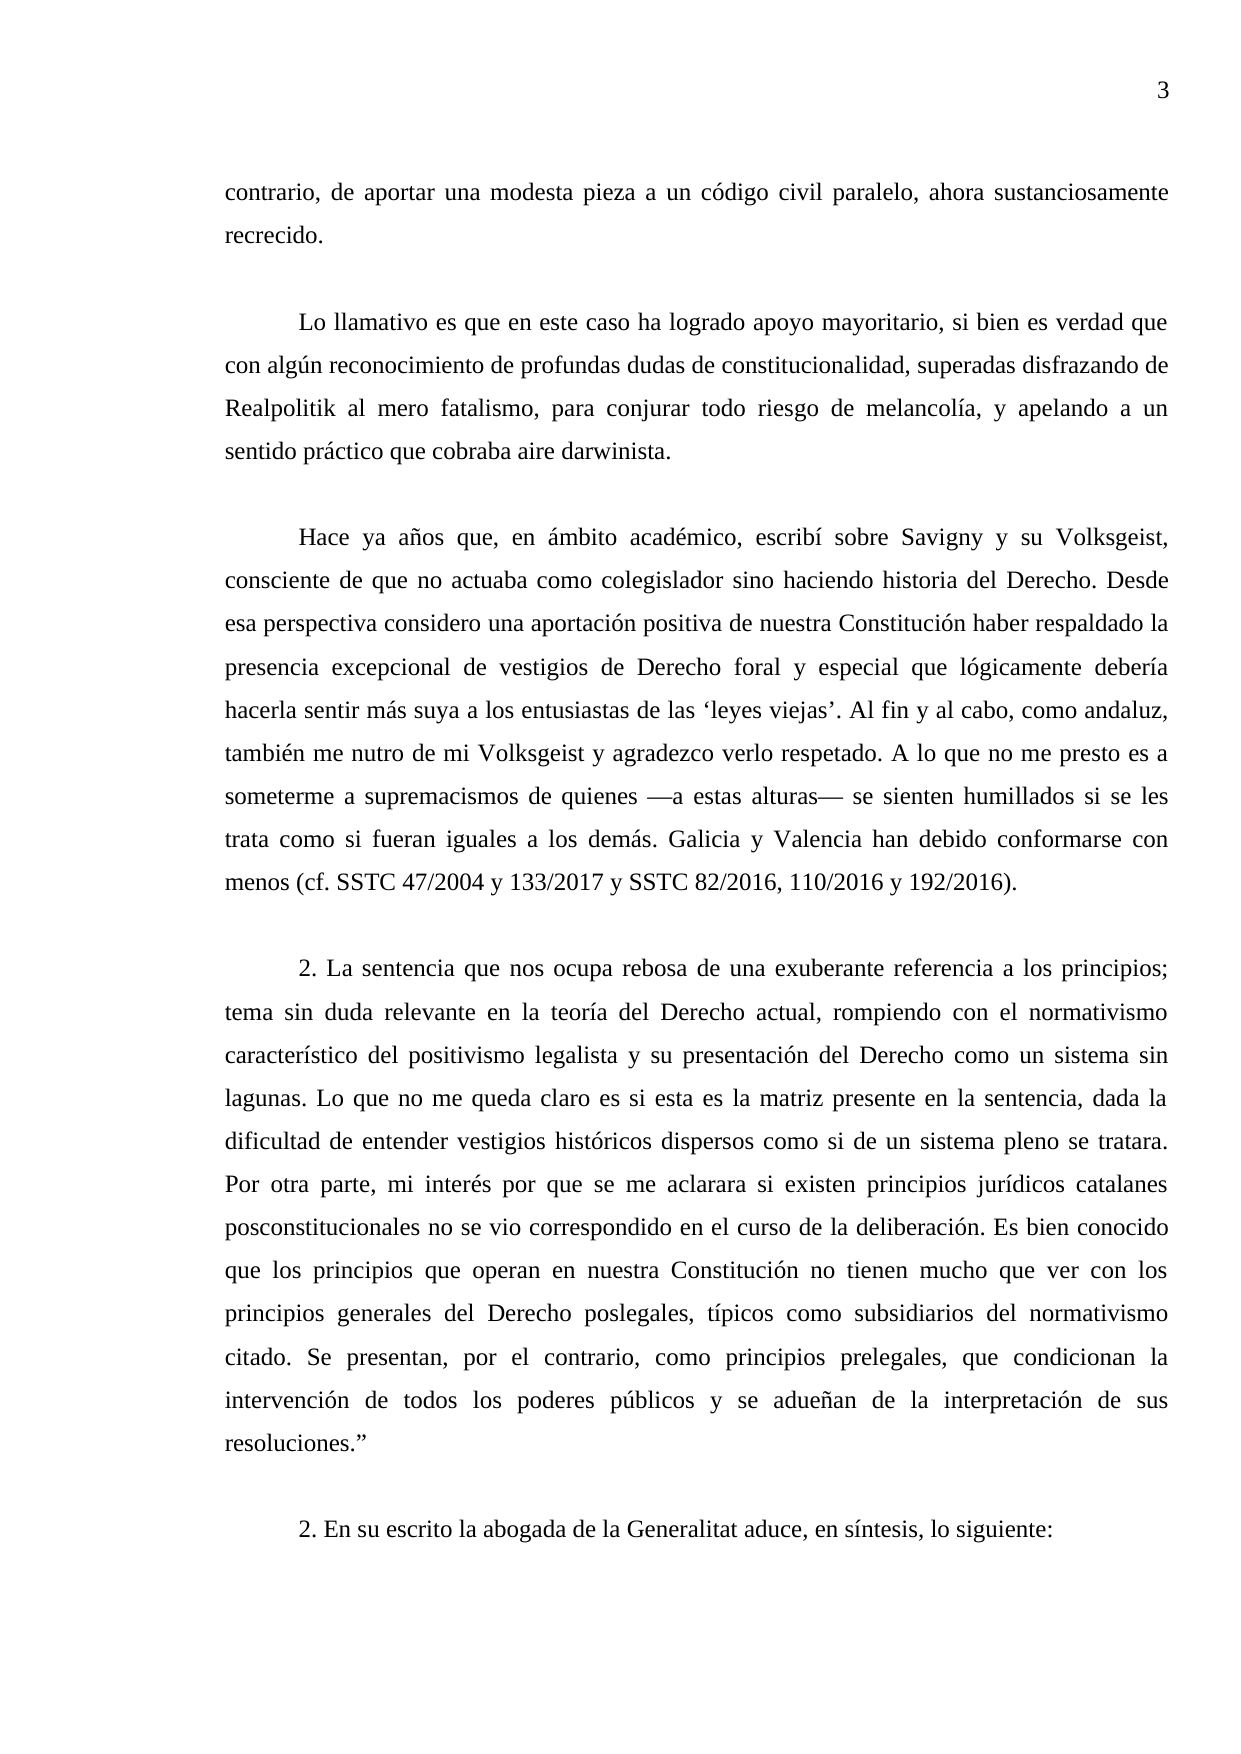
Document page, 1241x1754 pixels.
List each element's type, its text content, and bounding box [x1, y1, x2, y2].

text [224, 177, 1169, 249]
text Hace ya años que, en ámbito académico, escribí sobre Savigny y su Volksgeist, consciente de que no actuaba como colegislador sino haciendo historia del Derecho. Desde esa perspectiva considero una aportación positiva de nuestra Constitución haber respaldado la presencia excepcional de vestigios de Derecho foral y especial que lógicamente debería hacerla sentir más suya a los entusiastas de las ‘leyes viejas’. Al fin y al cabo, como andaluz, también me nutro de mi Volksgeist y agradezco verlo respetado. A lo que no me presto es a someterme a supremacismos de quienes —a estas alturas— se sienten humillados si se les trata como si fueran iguales a los demás. Galicia y Valencia han debido conformarse con menos (cf. SSTC 47/2004 y 133/2017 y SSTC 82/2016, 110/2016 y 192/2016). [224, 522, 1169, 896]
text 2. La sentencia que nos ocupa rebosa de una exuberante referencia a los principios; tema sin duda relevante en la teoría del Derecho actual, rompiendo con el normativismo característico del positivismo legalista y su presentación del Derecho como un sistema sin lagunas. Lo que no me queda claro es si esta es la matriz presente en la sentencia, dada la dificultad de entender vestigios históricos dispersos como si de un sistema pleno se tratara. Por otra parte, mi interés por que se me aclarara si existen principios jurídicos catalanes posconstitucionales no se vio correspondido en el curso de la deliberación. Es bien conocido que los principios que operan en nuestra Constitución no tienen mucho que ver con los principios generales del Derecho poslegales, típicos como subsidiarios del normativismo citado. Se presentan, por el contrario, como principios prelegales, que condicionan la intervención de todos los poderes públicos y se adueñan de la interpretación de sus resoluciones.” [224, 953, 1169, 1457]
text 2. En su escrito la abogada de la Generalitat aduce, en síntesis, lo siguiente: [224, 1514, 1169, 1543]
text Lo llamativo es que en este caso ha logrado apoyo mayoritario, si bien es verdad que con algún reconocimiento de profundas dudas de constitucionalidad, superadas disfrazando de Realpolitik al mero fatalismo, para conjurar todo riesgo de melancolía, y apelando a un sentido práctico que cobraba aire darwinista. [224, 307, 1169, 465]
